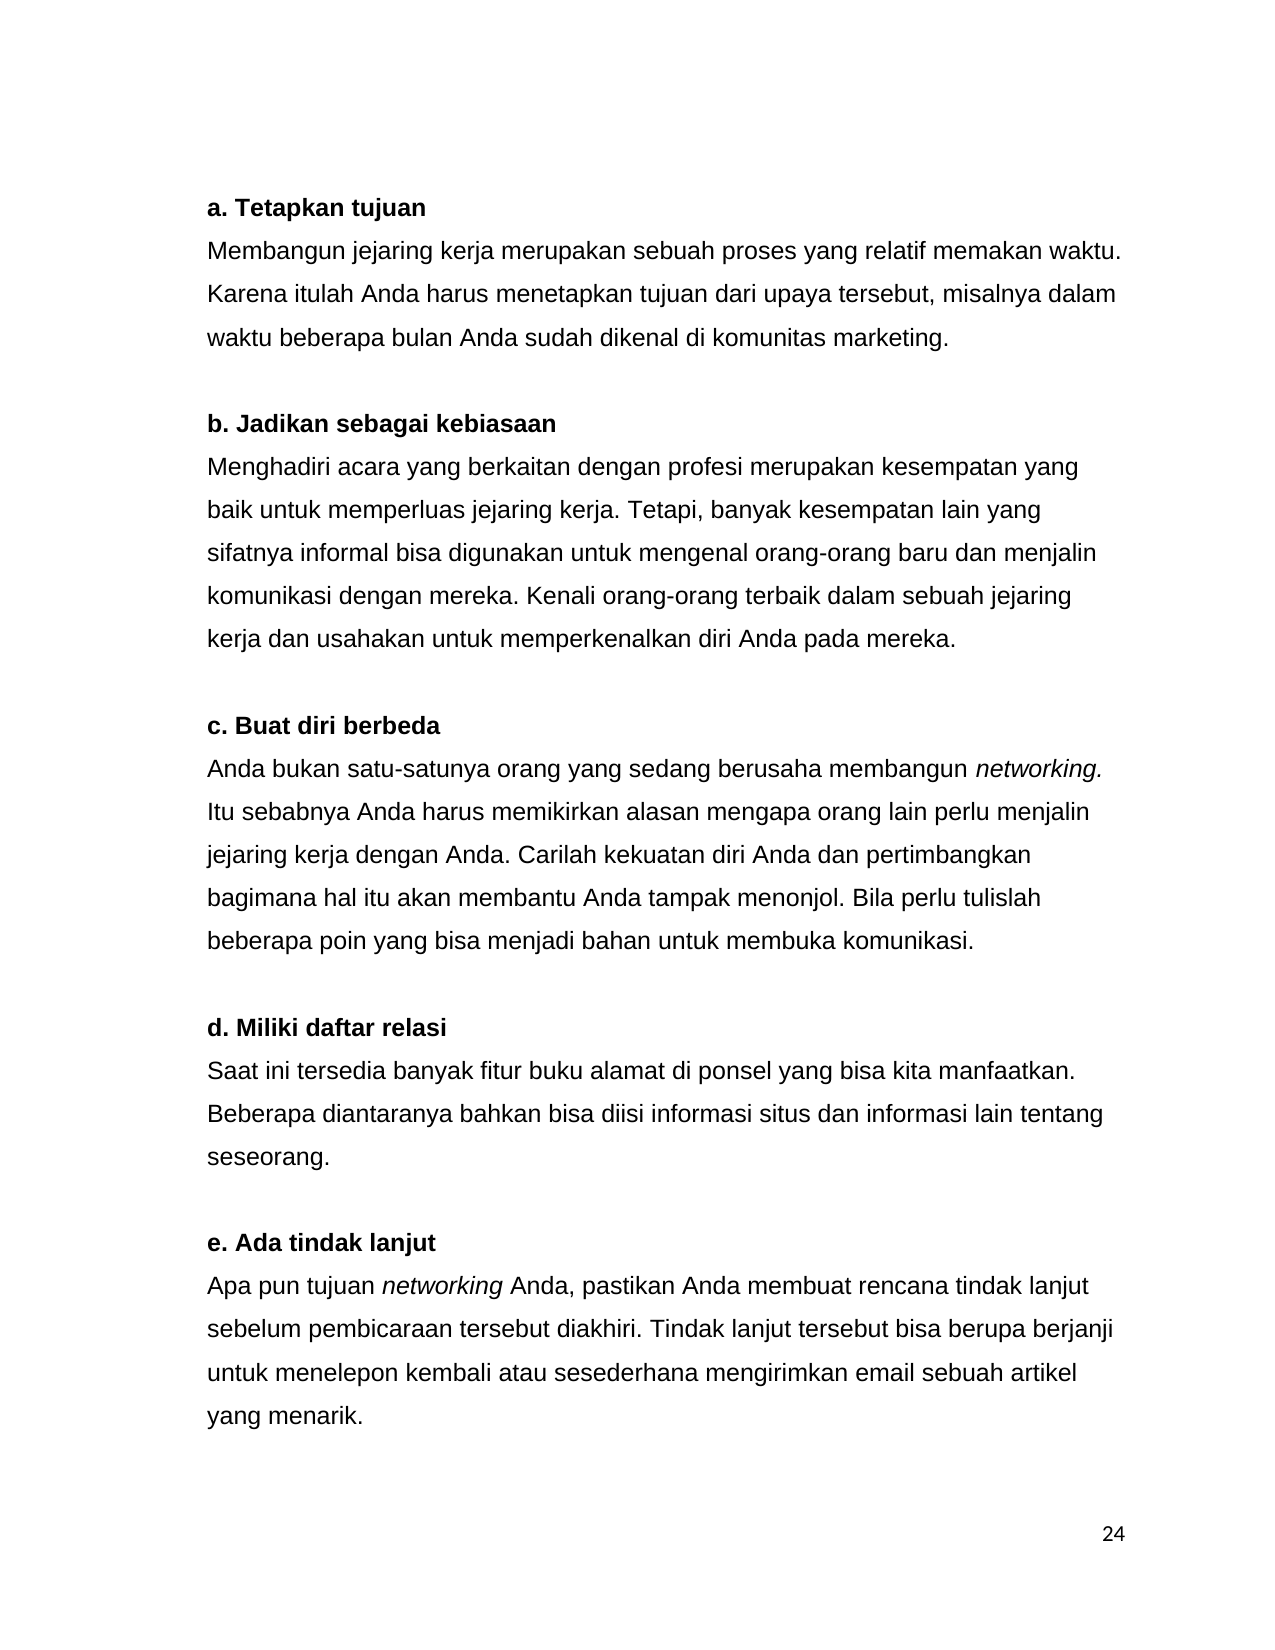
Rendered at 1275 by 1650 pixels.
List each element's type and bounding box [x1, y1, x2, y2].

text [207, 150, 1125, 1473]
